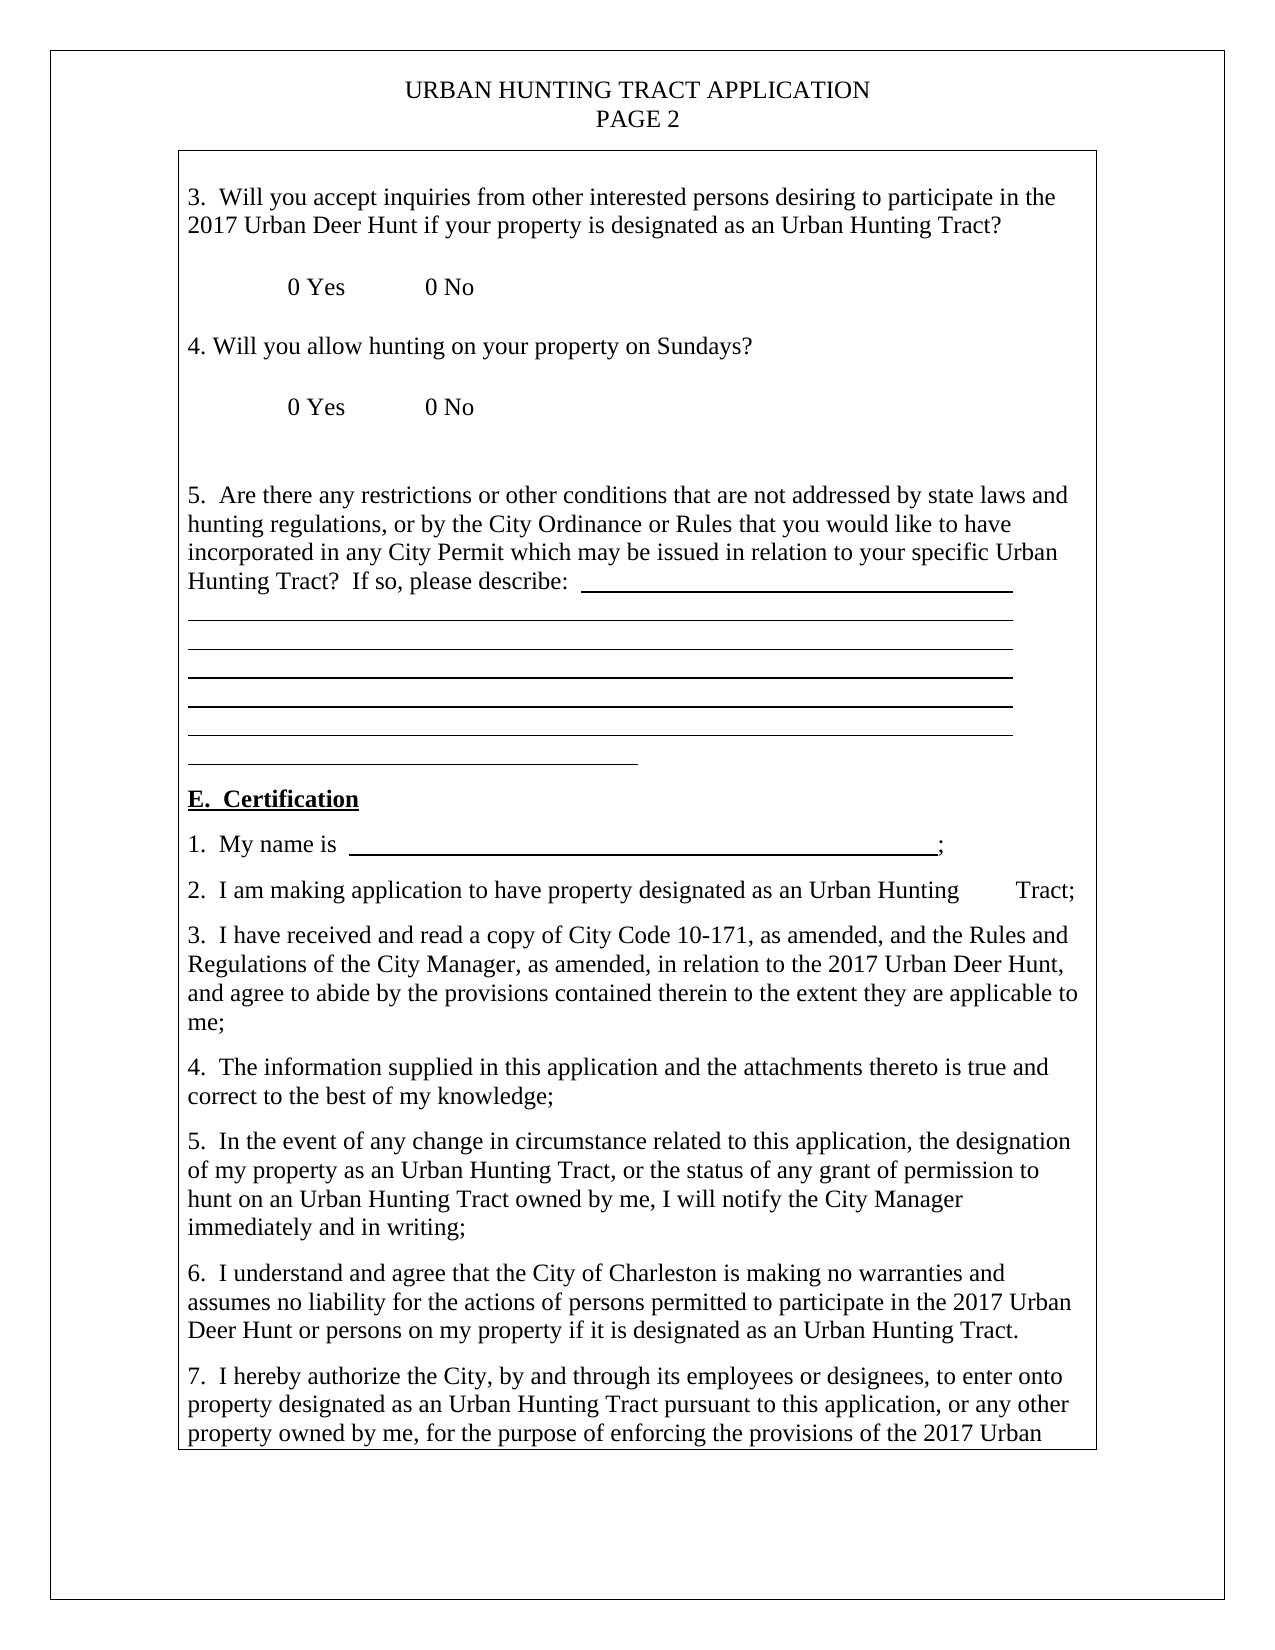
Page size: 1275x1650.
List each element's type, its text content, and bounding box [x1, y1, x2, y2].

text 3. I have received and read a copy of City Code 10-171, as amended, and the Rules and Regulations of the City Manager, as amended, in relation to the 2017 Urban Deer Hunt, and agree to abide by the provisions contained therein to the extent they are applicable to me; [179, 917, 1096, 1035]
text 1. My name is ; [179, 826, 1096, 858]
text  Yes  No [187, 388, 1087, 422]
text E. Certification [179, 781, 1096, 813]
text 6. I understand and agree that the City of Charleston is making no warranties and assumes no liability for the actions of persons permitted to participate in the 2017 Urban Deer Hunt or persons on my property if it is designated as an Urban Hunting Tract. [179, 1255, 1096, 1344]
text 5. In the event of any change in circumstance related to this application, the designation of my property as an Urban Hunting Tract, or the status of any grant of permission to hunt on an Urban Hunting Tract owned by me, I will notify the City Manager immediately and in writing; [179, 1123, 1096, 1241]
text  Yes  No [187, 268, 1087, 302]
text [179, 1358, 1096, 1449]
text 5. Are there any restrictions or other conditions that are not addressed by state laws and hunting regulations, or by the City Ordinance or Rules that you would like to have incorporated in any City Permit which may be issued in relation to your specific Urban Hunting Tract? If so, please describe: [187, 480, 1087, 767]
text 4. The information supplied in this application and the attachments thereto is true and correct to the best of my knowledge; [179, 1049, 1096, 1109]
text 3. Will you accept inquiries from other interested persons desiring to participate in the 2017 Urban Deer Hunt if your property is designated as an Urban Hunting Tract? [187, 182, 1087, 268]
text 2. I am making application to have property designated as an Urban Hunting Tract; [179, 872, 1096, 904]
text 4. Will you allow hunting on your property on Sundays? [187, 331, 1087, 360]
